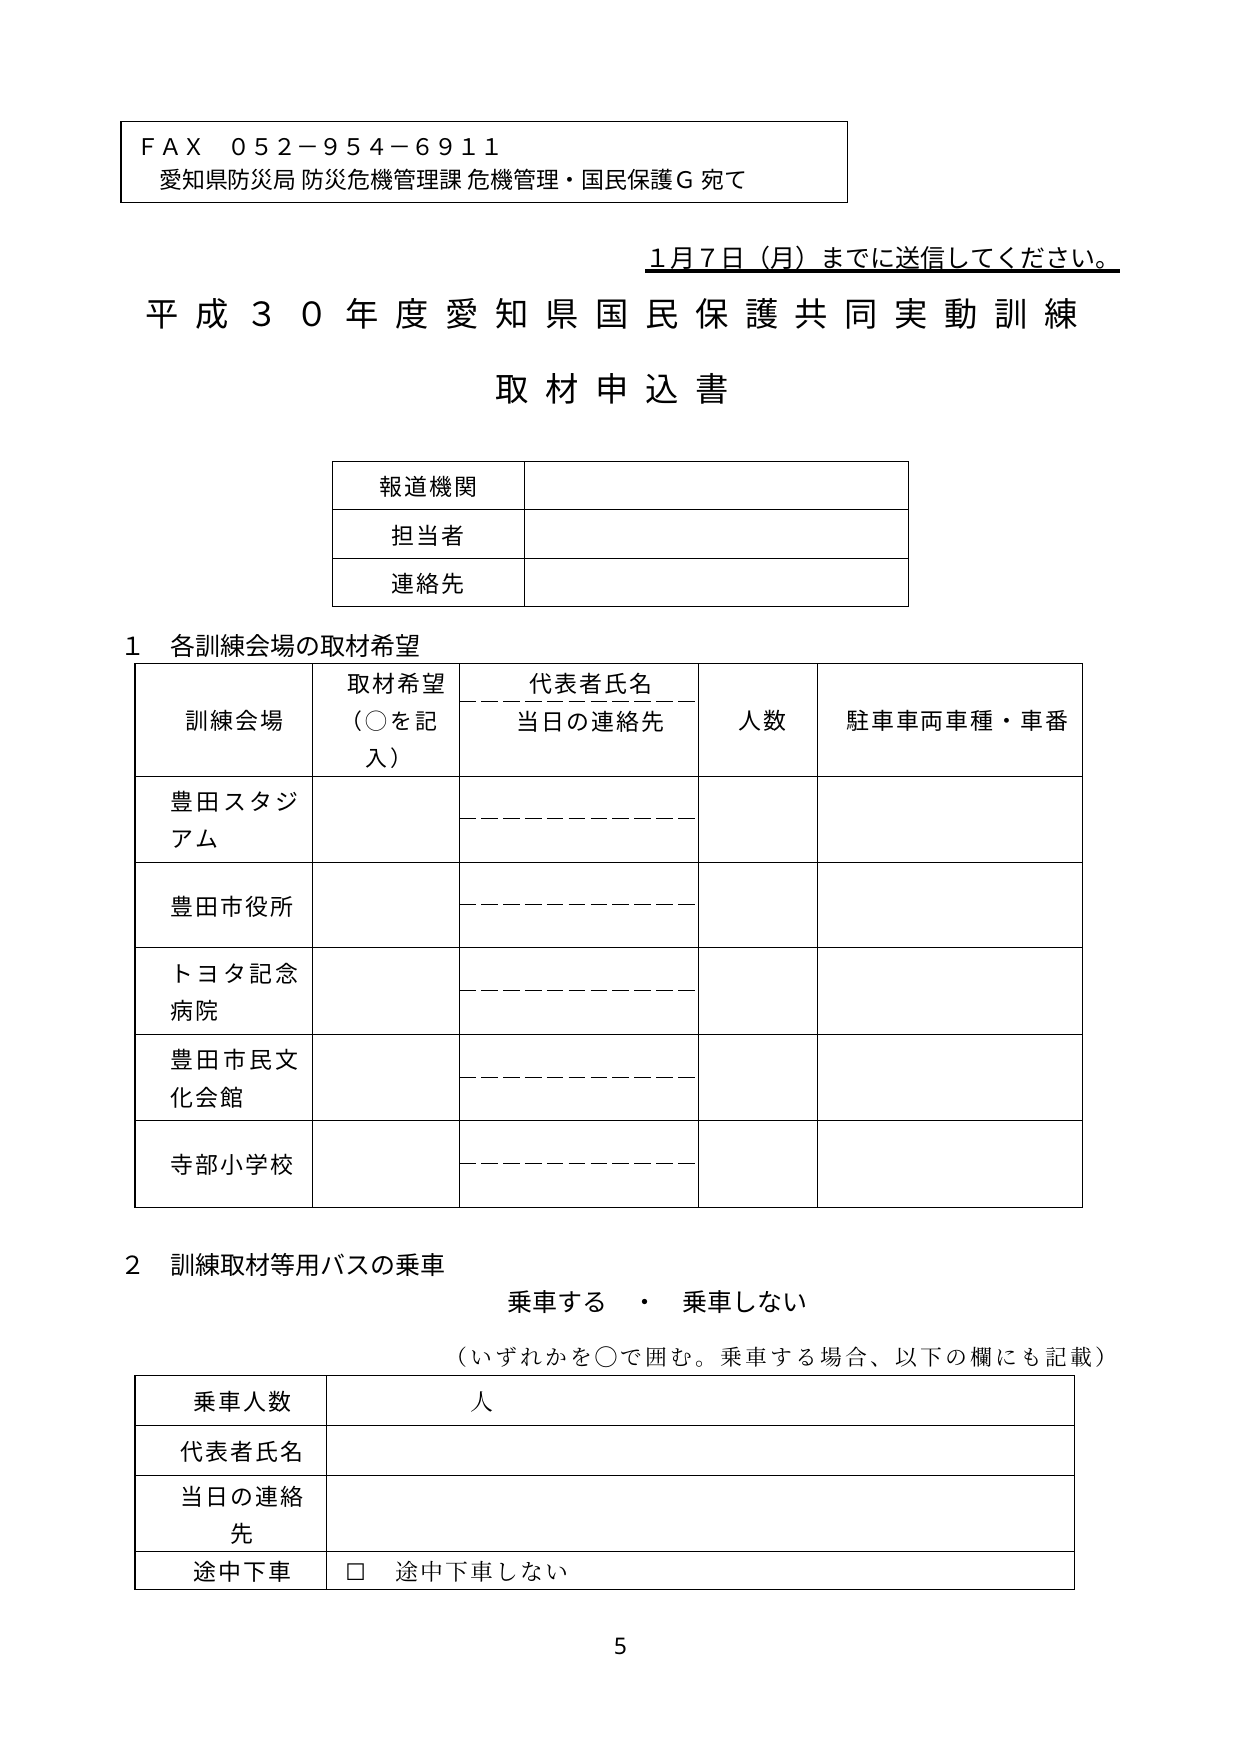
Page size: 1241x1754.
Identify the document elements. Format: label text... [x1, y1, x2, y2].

table_header 駐車車両車種・車番 [818, 664, 1082, 776]
table_cell 豊田市役所 [136, 863, 312, 947]
table_cell [525, 559, 908, 606]
table_cell 連絡先 [333, 559, 524, 606]
table_header 報道機関 [333, 462, 524, 509]
table_cell [699, 1121, 817, 1207]
table_cell 当日の連絡先 [460, 701, 698, 776]
table_header 代表者氏名 [460, 664, 698, 701]
table_cell [313, 863, 459, 947]
table_cell [460, 948, 698, 990]
table_cell [699, 948, 817, 1034]
table_cell [313, 948, 459, 1034]
text １ 各訓練会場の取材希望 [120, 626, 1120, 663]
table_cell [818, 948, 1082, 1034]
table_header 訓練会場 [136, 664, 312, 776]
table_cell 当日の連絡先 [136, 1476, 326, 1551]
text １月７日（月）までに送信してください。 [120, 238, 1120, 275]
table_cell [460, 1035, 698, 1077]
table_cell [460, 777, 698, 818]
table_cell 寺部小学校 [136, 1121, 312, 1207]
table_cell 代表者氏名 [136, 1426, 326, 1475]
table_header 人数 [699, 664, 817, 776]
table_cell 豊田市民文化会館 [136, 1035, 312, 1120]
table_cell 豊田スタジアム [136, 777, 312, 862]
text 平成３０年度愛知県国民保護共同実動訓練 取材申込書 [120, 275, 1120, 424]
table_header 人 [327, 1376, 1074, 1425]
table_cell [525, 510, 908, 558]
table_cell [460, 1163, 698, 1207]
text 乗車する ・ 乗車しない [120, 1282, 1120, 1319]
table_cell [699, 1035, 817, 1120]
table_cell [460, 1077, 698, 1120]
table_cell [460, 863, 698, 903]
table_cell [460, 818, 698, 862]
table_cell [699, 777, 817, 862]
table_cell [327, 1552, 1074, 1589]
table_cell [313, 777, 459, 862]
table_cell [818, 1121, 1082, 1207]
table_cell [313, 1121, 459, 1207]
table_cell [818, 777, 1082, 862]
table_cell [313, 1035, 459, 1120]
table_header [525, 462, 908, 509]
text （いずれかを◯で囲む。乗車する場合、以下の欄にも記載） [120, 1338, 1120, 1375]
table_cell [818, 863, 1082, 947]
table_cell [699, 863, 817, 947]
table_cell [327, 1426, 1074, 1475]
table_cell [460, 1121, 698, 1163]
table_cell [460, 990, 698, 1034]
table_cell [327, 1476, 1074, 1551]
table_cell [818, 1035, 1082, 1120]
table_header 乗車人数 [136, 1376, 326, 1425]
table_cell 途中下車 [136, 1552, 326, 1589]
table_header 取材希望 （◯を記入） [313, 664, 459, 776]
table_cell トヨタ記念病院 [136, 948, 312, 1034]
text ２ 訓練取材等用バスの乗車 [120, 1245, 1120, 1282]
table_cell 担当者 [333, 510, 524, 558]
table_cell [460, 904, 698, 947]
